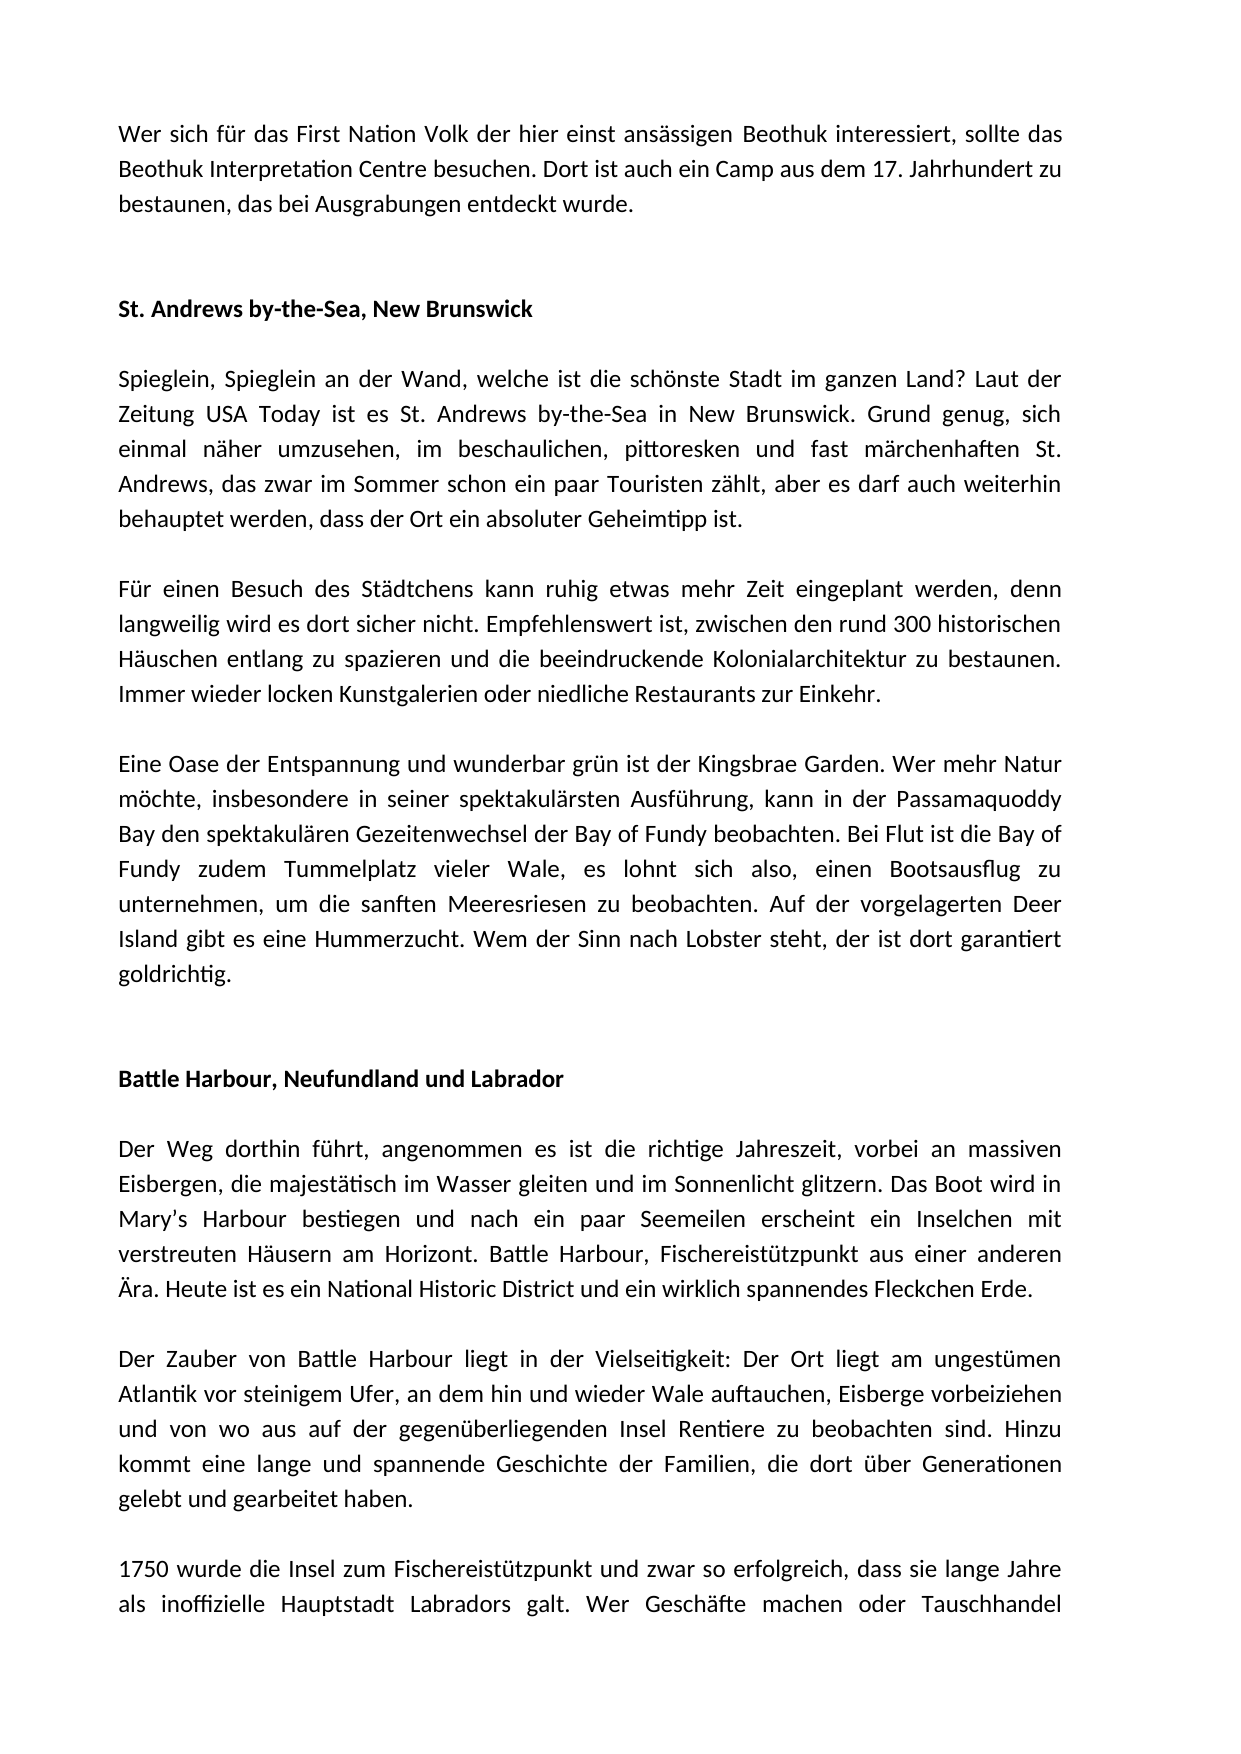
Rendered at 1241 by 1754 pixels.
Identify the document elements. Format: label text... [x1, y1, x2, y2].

text Wer sich für das First Nation Volk der hier einst ansässigen Beothuk interessiert, sollte das Beothuk Interpretation Centre besuchen. Dort ist auch ein Camp aus dem 17. Jahrhundert zu bestaunen, das bei Ausgrabungen entdeckt wurde. [118, 118, 1063, 219]
text Spieglein, Spieglein an der Wand, welche ist die schönste Stadt im ganzen Land? Laut der Zeitung USA Today ist es St. Andrews by-the-Sea in New Brunswick. Grund genug, sich einmal näher umzusehen, im beschaulichen, pittoresken und fast märchenhaften St. Andrews, das zwar im Sommer schon ein paar Touristen zählt, aber es darf auch weiterhin behauptet werden, dass der Ort ein absoluter Geheimtipp ist. [118, 363, 1063, 534]
text St. Andrews by-the-Sea, New Brunswick [118, 293, 1063, 324]
text Der Zauber von Battle Harbour liegt in der Vielseitigkeit: Der Ort liegt am ungestümen Atlantik vor steinigem Ufer, an dem hin und wieder Wale auftauchen, Eisberge vorbeiziehen und von wo aus auf der gegenüberliegenden Insel Rentiere zu beobachten sind. Hinzu kommt eine lange und spannende Geschichte der Familien, die dort über Generationen gelebt und gearbeitet haben. [118, 1343, 1063, 1514]
text Eine Oase der Entspannung und wunderbar grün ist der Kingsbrae Garden. Wer mehr Natur möchte, insbesondere in seiner spektakulärsten Ausführung, kann in der Passamaquoddy Bay den spektakulären Gezeitenwechsel der Bay of Fundy beobachten. Bei Flut ist die Bay of Fundy zudem Tummelplatz vieler Wale, es lohnt sich also, einen Bootsausflug zu unternehmen, um die sanften Meeresriesen zu beobachten. Auf der vorgelagerten Deer Island gibt es eine Hummerzucht. Wem der Sinn nach Lobster steht, der ist dort garantiert goldrichtig. [118, 748, 1063, 989]
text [118, 1553, 1063, 1619]
text Für einen Besuch des Städtchens kann ruhig etwas mehr Zeit eingeplant werden, denn langweilig wird es dort sicher nicht. Empfehlenswert ist, zwischen den rund 300 historischen Häuschen entlang zu spazieren und die beeindruckende Kolonialarchitektur zu bestaunen. Immer wieder locken Kunstgalerien oder niedliche Restaurants zur Einkehr. [118, 573, 1063, 709]
text Battle Harbour, Neufundland und Labrador [118, 1063, 1063, 1094]
text Der Weg dorthin führt, angenommen es ist die richtige Jahreszeit, vorbei an massiven Eisbergen, die majestätisch im Wasser gleiten und im Sonnenlicht glitzern. Das Boot wird in Mary’s Harbour bestiegen und nach ein paar Seemeilen erscheint ein Inselchen mit verstreuten Häusern am Horizont. Battle Harbour, Fischereistützpunkt aus einer anderen Ära. Heute ist es ein National Historic District und ein wirklich spannendes Fleckchen Erde. [118, 1133, 1063, 1304]
